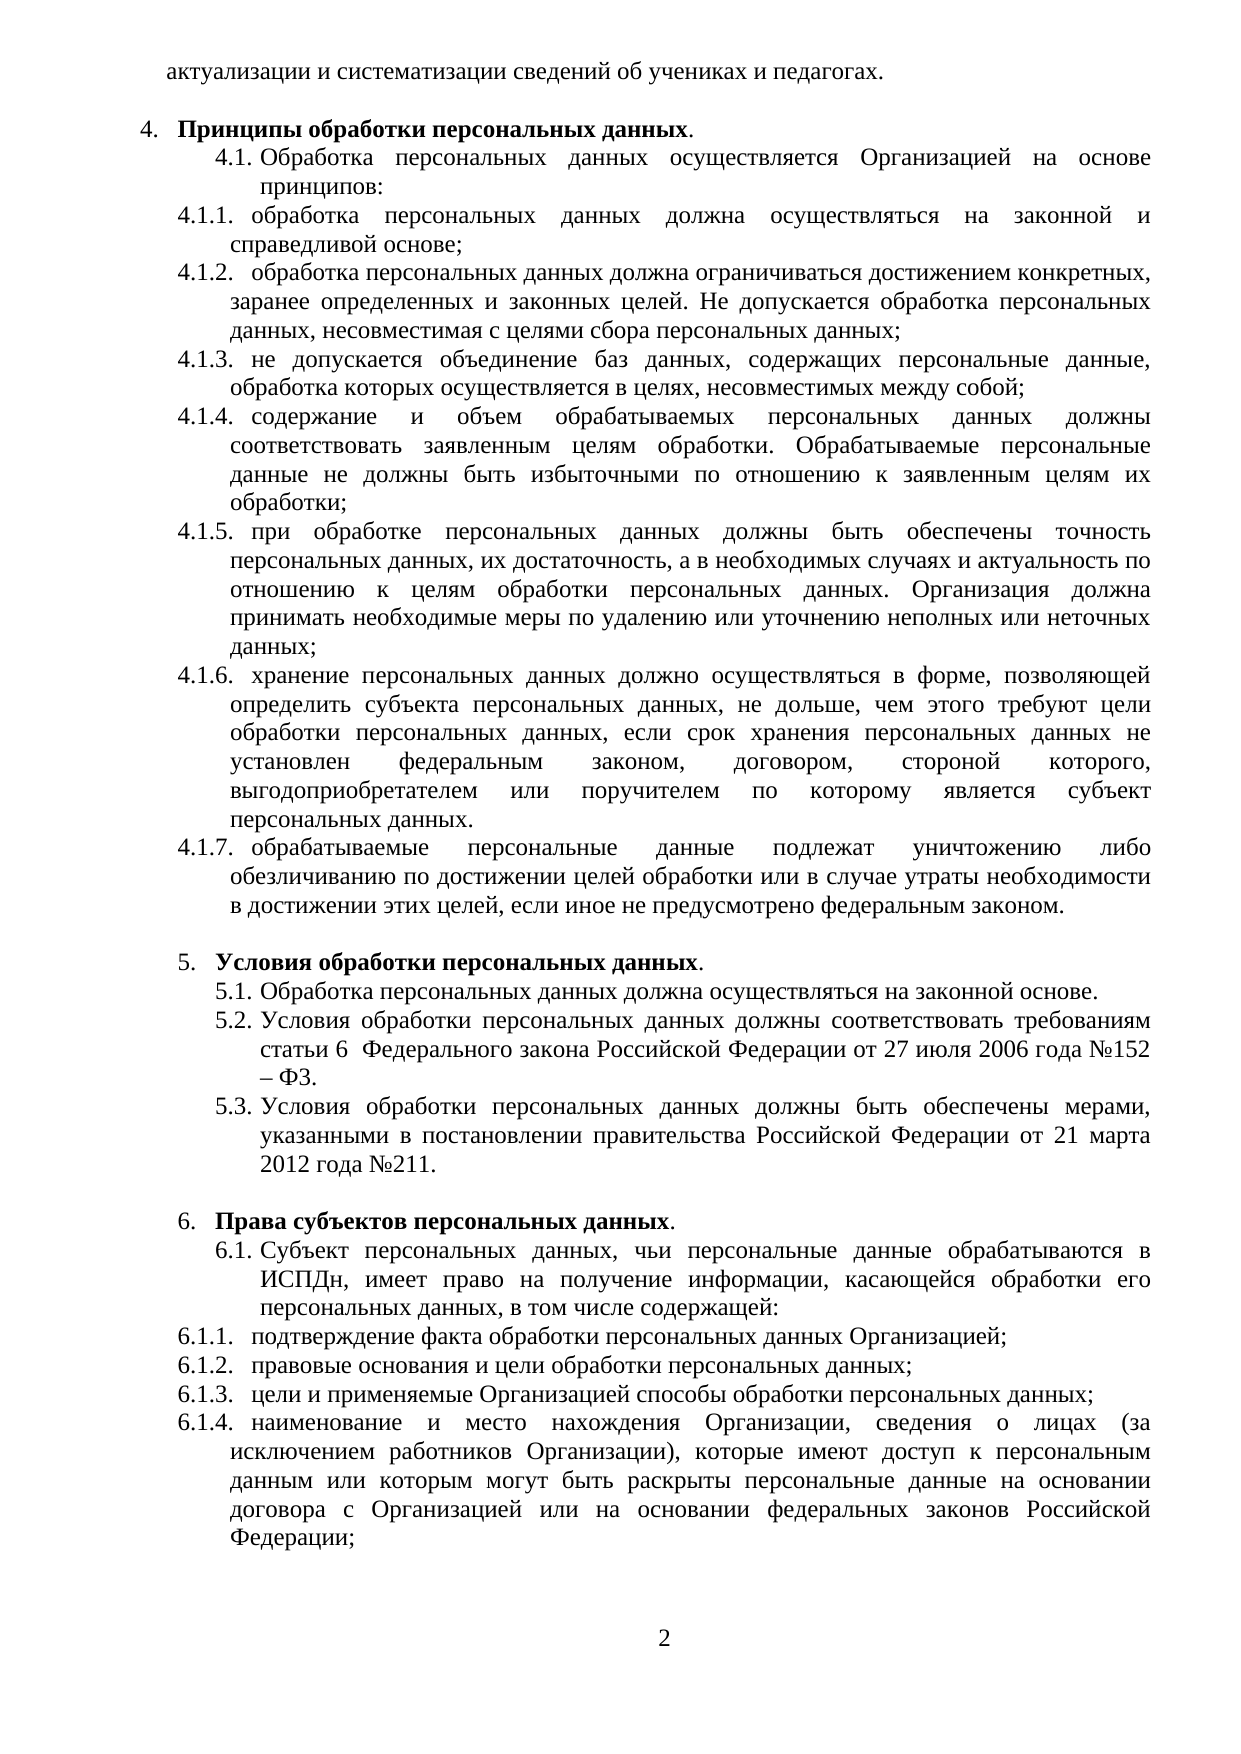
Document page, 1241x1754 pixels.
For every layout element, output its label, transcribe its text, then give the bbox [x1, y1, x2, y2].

list не допускается объединение баз данных, содержащих персональные данные, обработка которых осуществляется в целях, несовместимых между собой; [177, 344, 1152, 401]
list наименование и место нахождения Организации, сведения о лицах (за исключением работников Организации), которые имеют доступ к персональным данным или которым могут быть раскрыты персональные данные на основании договора с Организацией или на основании федеральных законов Российской Федерации; [177, 1407, 1152, 1551]
list цели и применяемые Организацией способы обработки персональных данных; [177, 1379, 1152, 1407]
list правовые основания и цели обработки персональных данных; [177, 1350, 1152, 1379]
list Права субъектов персональных данных. [177, 1206, 1152, 1235]
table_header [155, 56, 1084, 114]
list Обработка персональных данных должна осуществляться на законной основе. [215, 976, 1152, 1005]
list обработка персональных данных должна ограничиваться достижением конкретных, заранее определенных и законных целей. Не допускается обработка персональных данных, несовместимая с целями сбора персональных данных; [177, 257, 1152, 344]
list Принципы обработки персональных данных. [140, 114, 1152, 142]
list Условия обработки персональных данных должны соответствовать требованиям статьи 6 Федерального закона Российской Федерации от 27 июля 2006 года №152 – Ф3. [215, 1005, 1152, 1091]
list Субъект персональных данных, чьи персональные данные обрабатываются в ИСПДн, имеет право на получение информации, касающейся обработки его персональных данных, в том числе содержащей: [215, 1235, 1152, 1321]
list хранение персональных данных должно осуществляться в форме, позволяющей определить субъекта персональных данных, не дольше, чем этого требуют цели обработки персональных данных, если срок хранения персональных данных не установлен федеральным законом, договором, стороной которого, выгодоприобретателем или поручителем по которому является субъект персональных данных. [177, 660, 1152, 832]
list обработка персональных данных должна осуществляться на законной и справедливой основе; [177, 200, 1152, 257]
list Обработка персональных данных осуществляется Организацией на основе принципов: [215, 142, 1152, 200]
list подтверждение факта обработки персональных данных Организацией; [177, 1321, 1152, 1350]
list содержание и объем обрабатываемых персональных данных должны соответствовать заявленным целям обработки. Обрабатываемые персональные данные не должны быть избыточными по отношению к заявленным целям их обработки; [177, 401, 1152, 516]
list Условия обработки персональных данных должны быть обеспечены мерами, указанными в постановлении правительства Российской Федерации от 21 марта 2012 года №211. [215, 1091, 1152, 1177]
list при обработке персональных данных должны быть обеспечены точность персональных данных, их достаточность, а в необходимых случаях и актуальность по отношению к целям обработки персональных данных. Организация должна принимать необходимые меры по удалению или уточнению неполных или неточных данных; [177, 516, 1152, 660]
list обрабатываемые персональные данные подлежат уничтожению либо обезличиванию по достижении целей обработки или в случае утраты необходимости в достижении этих целей, если иное не предусмотрено федеральным законом. [177, 832, 1152, 919]
list Условия обработки персональных данных. [177, 947, 1152, 976]
